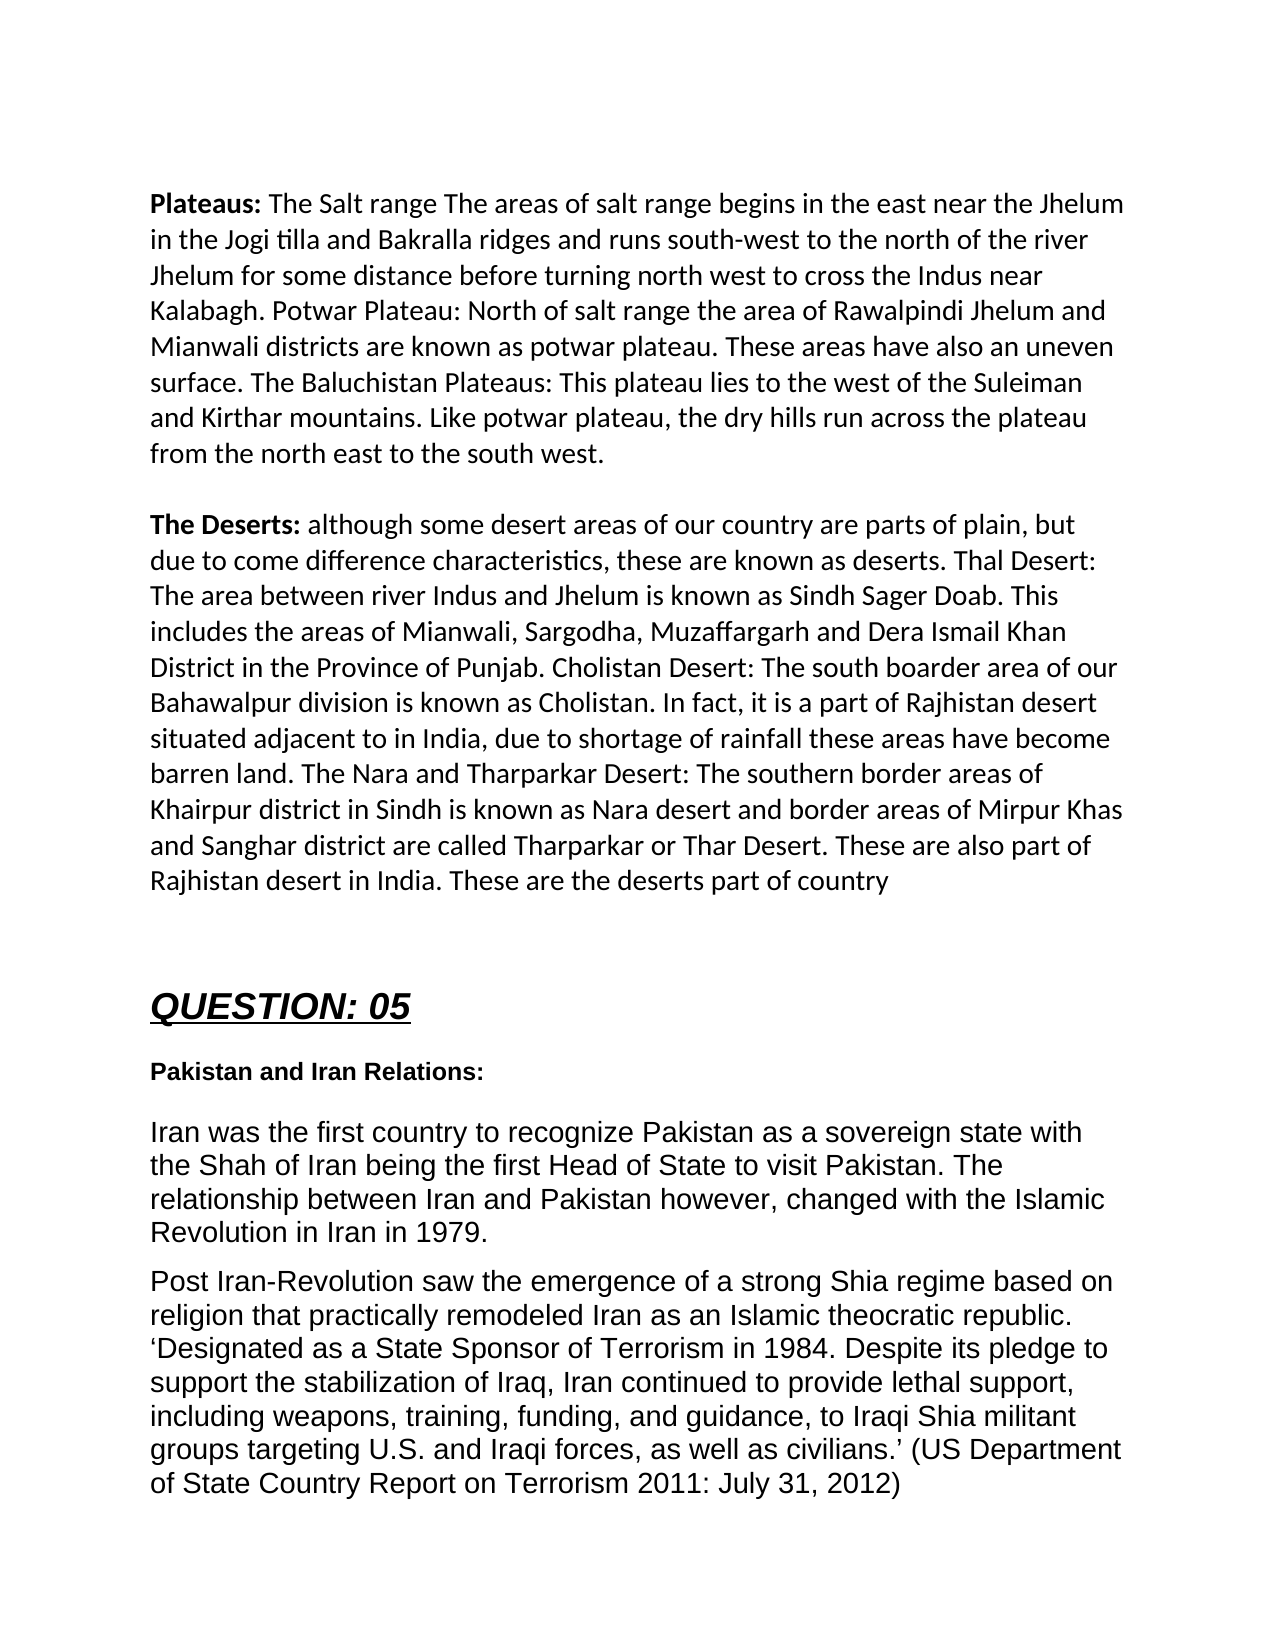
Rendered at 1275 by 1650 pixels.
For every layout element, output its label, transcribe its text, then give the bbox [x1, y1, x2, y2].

text Post Iran-Revolution saw the emergence of a strong Shia regime based on religion that practically remodeled Iran as an Islamic theocratic republic. ‘Designated as a State Sponsor of Terrorism in 1984. Despite its pledge to support the stabilization of Iraq, Iran continued to provide lethal support, including weapons, training, funding, and guidance, to Iraqi Shia militant groups targeting U.S. and Iraqi forces, as well as civilians.’ (US Department of State Country Report on Terrorism 2011: July 31, 2012) [150, 1264, 1125, 1499]
text Iran was the first country to recognize Pakistan as a sovereign state with the Shah of Iran being the first Head of State to visit Pakistan. The relationship between Iran and Pakistan however, changed with the Islamic Revolution in Iran in 1979. [150, 1115, 1125, 1249]
text Plateaus: The Salt range The areas of salt range begins in the east near the Jhelum in the Jogi tilla and Bakralla ridges and runs south-west to the north of the river Jhelum for some distance before turning north west to cross the Indus near Kalabagh. Potwar Plateau: North of salt range the area of Rawalpindi Jhelum and Mianwali districts are known as potwar plateau. These areas have also an uneven surface. The Baluchistan Plateaus: This plateau lies to the west of the Suleiman and Kirthar mountains. Like potwar plateau, the dry hills run across the plateau from the north east to the south west. [150, 186, 1125, 471]
text QUESTION: 05 [150, 984, 1125, 1028]
text Pakistan and Iran Relations: [150, 1057, 1125, 1086]
text The Deserts: although some desert areas of our country are parts of plain, but due to come difference characteristics, these are known as deserts. Thal Desert: The area between river Indus and Jhelum is known as Sindh Sager Doab. This includes the areas of Mianwali, Sargodha, Muzaffargarh and Dera Ismail Khan District in the Province of Punjab. Cholistan Desert: The south boarder area of our Bahawalpur division is known as Cholistan. In fact, it is a part of Rajhistan desert situated adjacent to in India, due to shortage of rainfall these areas have become barren land. The Nara and Tharparkar Desert: The southern border areas of Khairpur district in Sindh is known as Nara desert and border areas of Mirpur Khas and Sanghar district are called Tharparkar or Thar Desert. These are also part of Rajhistan desert in India. These are the deserts part of country [150, 506, 1125, 898]
